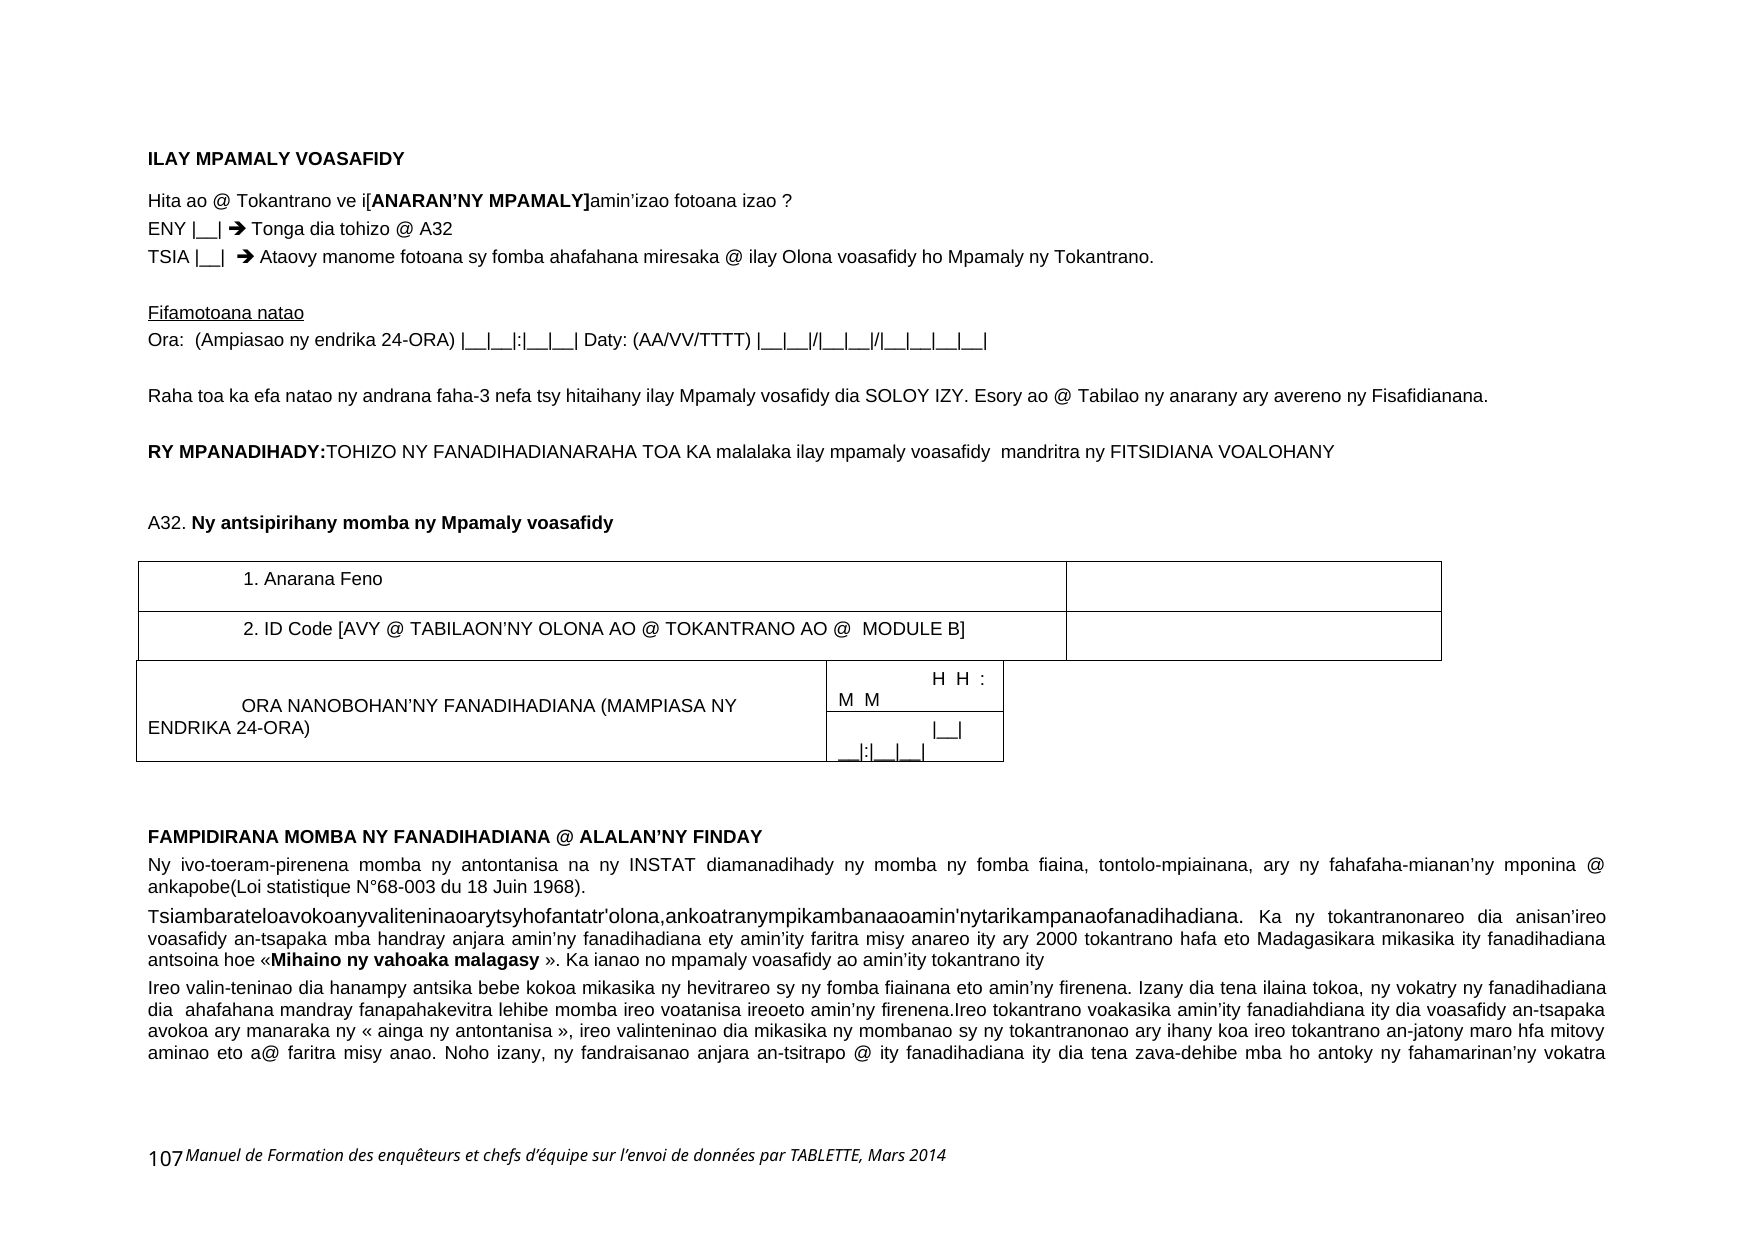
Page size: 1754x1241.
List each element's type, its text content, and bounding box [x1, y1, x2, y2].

text TSIA |__| Ataovy manome fotoana sy fomba ahafahana miresaka @ ilay Olona voasafidy ho Mpamaly ny Tokantrano. [148, 246, 1602, 267]
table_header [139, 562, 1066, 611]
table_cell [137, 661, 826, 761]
text Fifamotoana natao [148, 301, 1602, 323]
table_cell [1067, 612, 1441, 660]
text Ora: (Ampiasao ny endrika 24-ORA) |__|__|:|__|__| Daty: (AA/VV/TTTT) |__|__|/|__|__|/|__|__|__|__| [148, 329, 1602, 351]
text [148, 977, 1606, 1063]
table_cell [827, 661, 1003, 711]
text FAMPIDIRANA MOMBA NY FANADIHADIANA @ ALALAN’NY FINDAY [148, 826, 1606, 848]
text Tsiambarateloavokoanyvaliteninaoarytsyhofantatr'olona,ankoatranympikambanaaoamin'nytarikampanaofanadihadiana. Ka ny tokantranonareo dia anisan’ireo voasafidy an-tsapaka mba handray anjara amin’ny fanadihadiana ety amin’ity faritra misy anareo ity ary 2000 tokantrano hafa eto Madagasikara mikasika ity fanadihadiana antsoina hoe «Mihaino ny vahoaka malagasy ». Ka ianao no mpamaly voasafidy ao amin’ity tokantrano ity [148, 903, 1606, 971]
text Ny ivo-toeram-pirenena momba ny antontanisa na ny INSTAT diamanadihady ny momba ny fomba fiaina, tontolo-mpiainana, ary ny fahafaha-mianan’ny mponina @ ankapobe(Loi statistique N°68-003 du 18 Juin 1968). [148, 854, 1606, 897]
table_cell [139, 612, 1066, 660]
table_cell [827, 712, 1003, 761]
text ILAY MPAMALY VOASAFIDY [148, 148, 1606, 169]
text A32. Ny antsipirihany momba ny Mpamaly voasafidy [148, 511, 1606, 533]
text RY MPANADIHADY:TOHIZO NY FANADIHADIANARAHA TOA KA malalaka ilay mpamaly voasafidy mandritra ny FITSIDIANA VOALOHANY [148, 441, 1606, 462]
text Hita ao @ Tokantrano ve i[ANARAN’NY MPAMALY]amin’izao fotoana izao ? [148, 190, 1606, 212]
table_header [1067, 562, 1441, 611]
text Raha toa ka efa natao ny andrana faha-3 nefa tsy hitaihany ilay Mpamaly vosafidy dia SOLOY IZY. Esory ao @ Tabilao ny anarany ary avereno ny Fisafidianana. [148, 385, 1606, 406]
text ENY |__| Tonga dia tohizo @ A32 [148, 218, 1602, 239]
